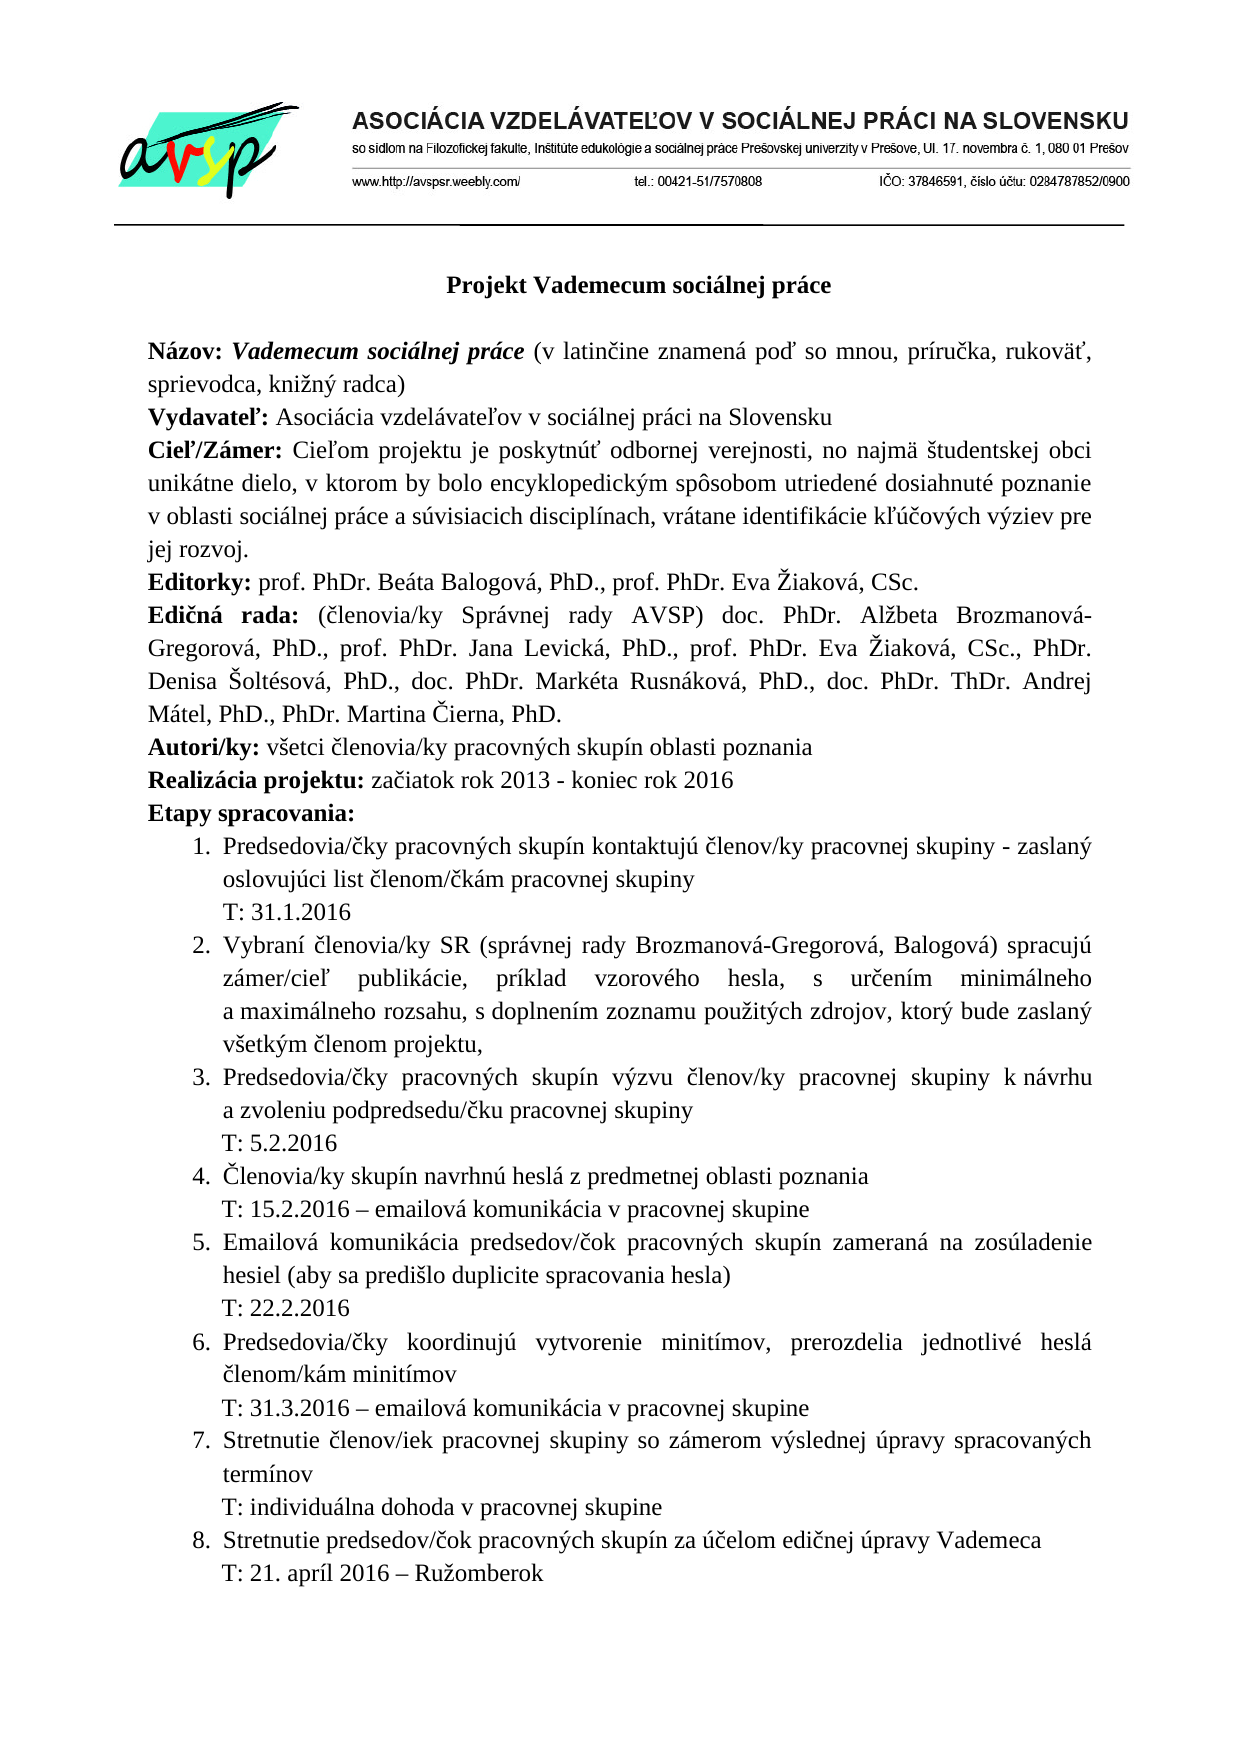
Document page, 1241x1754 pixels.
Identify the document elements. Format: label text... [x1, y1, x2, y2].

list Členovia/ky skupín navrhnú heslá z predmetnej oblasti poznania [192, 1161, 1093, 1190]
picture [118, 102, 1138, 226]
list Stretnutie členov/iek pracovnej skupiny so zámerom výslednej úpravy spracovaných termínov [192, 1426, 1093, 1487]
list Predsedovia/čky pracovných skupín kontaktujú členov/ky pracovnej skupiny - zaslaný oslovujúci list členom/čkám pracovnej skupiny [192, 831, 1093, 893]
text Edičná rada: (členovia/ky Správnej rady AVSP) doc. PhDr. Alžbeta Brozmanová-Gregorová, PhD., prof. PhDr. Jana Levická, PhD., prof. PhDr. Eva Žiaková, CSc., PhDr. Denisa Šoltésová, PhD., doc. PhDr. Markéta Rusnáková, PhD., doc. PhDr. ThDr. Andrej Mátel, PhD., PhDr. Martina Čierna, PhD. [148, 600, 1093, 728]
text Autori/ky: všetci členovia/ky pracovných skupín oblasti poznania [148, 732, 1093, 761]
text Etapy spracovania: [148, 798, 1093, 827]
text Projekt Vademecum sociálnej práce [148, 270, 1093, 299]
text Cieľ/Zámer: Cieľom projektu je poskytnúť odbornej verejnosti, no najmä študentskej obci unikátne dielo, v ktorom by bolo encyklopedickým spôsobom utriedené dosiahnuté poznanie v oblasti sociálnej práce a súvisiacich disciplínach, vrátane identifikácie kľúčových výziev pre jej rozvoj. [148, 435, 1093, 563]
text Editorky: prof. PhDr. Beáta Balogová, PhD., prof. PhDr. Eva Žiaková, CSc. [148, 567, 1093, 596]
list Predsedovia/čky pracovných skupín výzvu členov/ky pracovnej skupiny k návrhu a zvoleniu podpredsedu/čku pracovnej skupiny [192, 1062, 1093, 1124]
list Stretnutie predsedov/čok pracovných skupín za účelom edičnej úpravy Vademeca [192, 1525, 1093, 1553]
text Vydavateľ: Asociácia vzdelávateľov v sociálnej práci na Slovensku [148, 402, 1093, 431]
text T: individuálna dohoda v pracovnej skupine [221, 1492, 1093, 1520]
text T: 15.2.2016 – emailová komunikácia v pracovnej skupine [221, 1194, 1093, 1223]
list Predsedovia/čky koordinujú vytvorenie minitímov, prerozdelia jednotlivé heslá členom/kám minitímov [192, 1327, 1093, 1388]
text Realizácia projektu: začiatok rok 2013 - koniec rok 2016 [148, 765, 1093, 794]
text T: 31.1.2016 [223, 897, 1093, 926]
text T: 21. apríl 2016 – Ružomberok [221, 1558, 1093, 1586]
text T: 22.2.2016 [221, 1293, 1093, 1322]
text Názov: Vademecum sociálnej práce (v latinčine znamená poď so mnou, príručka, rukoväť, sprievodca, knižný radca) [148, 336, 1093, 398]
list Vybraní členovia/ky SR (správnej rady Brozmanová-Gregorová, Balogová) spracujú zámer/cieľ publikácie, príklad vzorového hesla, s určením minimálneho a maximálneho rozsahu, s doplnením zoznamu použitých zdrojov, ktorý bude zaslaný všetkým členom projektu, [192, 930, 1093, 1058]
text T: 31.3.2016 – emailová komunikácia v pracovnej skupine [221, 1393, 1093, 1421]
list Emailová komunikácia predsedov/čok pracovných skupín zameraná na zosúladenie hesiel (aby sa predišlo duplicite spracovania hesla) [192, 1227, 1093, 1289]
text T: 5.2.2016 [221, 1128, 1093, 1157]
